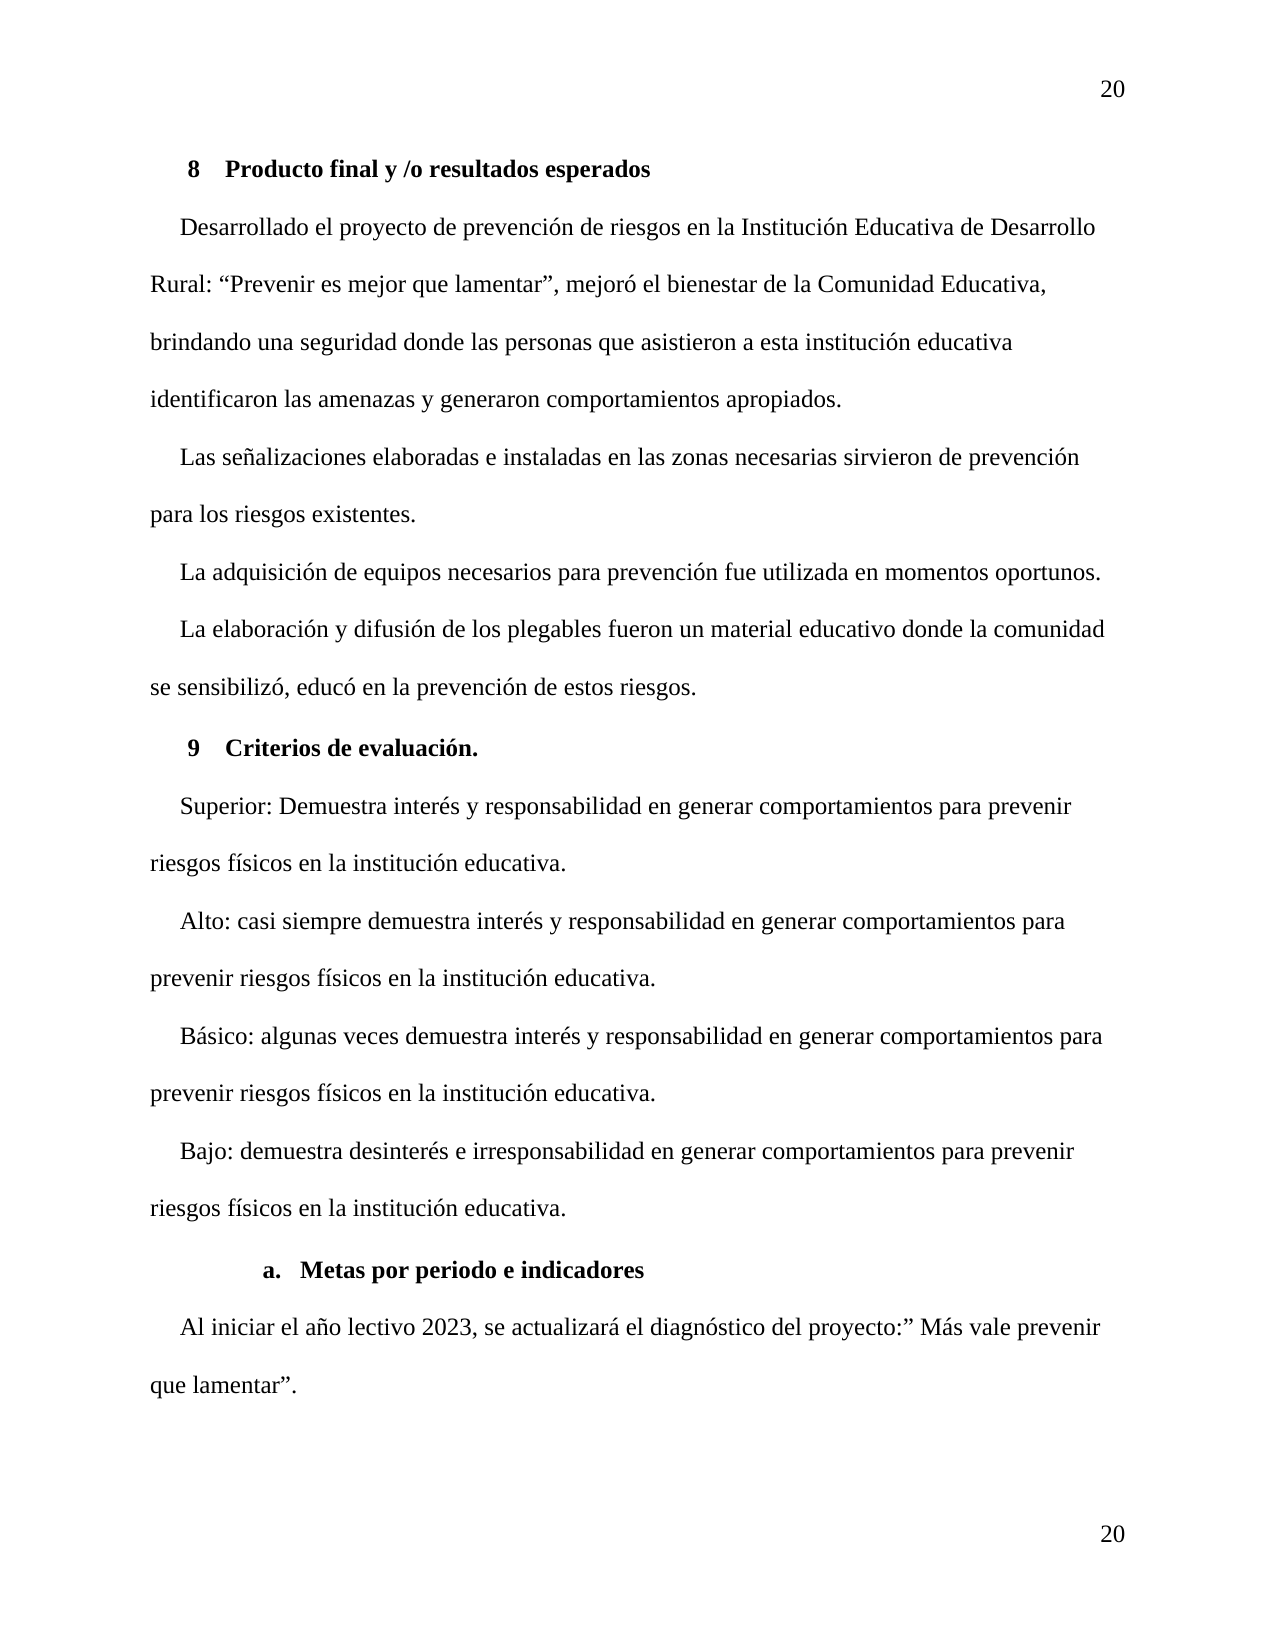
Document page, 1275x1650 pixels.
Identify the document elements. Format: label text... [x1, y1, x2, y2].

subtitle Metas por periodo e indicadores [262, 1255, 1125, 1284]
text Bajo: demuestra desinterés e irresponsabilidad en generar comportamientos para prevenir riesgos físicos en la institución educativa. [150, 1136, 1125, 1222]
text Las señalizaciones elaboradas e instaladas en las zonas necesarias sirvieron de prevención para los riesgos existentes. [150, 442, 1125, 528]
subtitle Producto final y /o resultados esperados [187, 154, 1125, 183]
text La adquisición de equipos necesarios para prevención fue utilizada en momentos oportunos. [150, 557, 1125, 585]
text Básico: algunas veces demuestra interés y responsabilidad en generar comportamientos para prevenir riesgos físicos en la institución educativa. [150, 1021, 1125, 1107]
text La elaboración y difusión de los plegables fueron un material educativo donde la comunidad se sensibilizó, educó en la prevención de estos riesgos. [150, 614, 1125, 700]
text Al iniciar el año lectivo 2023, se actualizará el diagnóstico del proyecto:” Más vale prevenir que lamentar”. [150, 1312, 1125, 1399]
text Alto: casi siempre demuestra interés y responsabilidad en generar comportamientos para prevenir riesgos físicos en la institución educativa. [150, 906, 1125, 992]
text Desarrollado el proyecto de prevención de riesgos en la Institución Educativa de Desarrollo Rural: “Prevenir es mejor que lamentar”, mejoró el bienestar de la Comunidad Educativa, brindando una seguridad donde las personas que asistieron a esta institución educativa identificaron las amenazas y generaron comportamientos apropiados. [150, 212, 1125, 413]
subtitle Criterios de evaluación. [187, 733, 1125, 762]
text Superior: Demuestra interés y responsabilidad en generar comportamientos para prevenir riesgos físicos en la institución educativa. [150, 791, 1125, 877]
